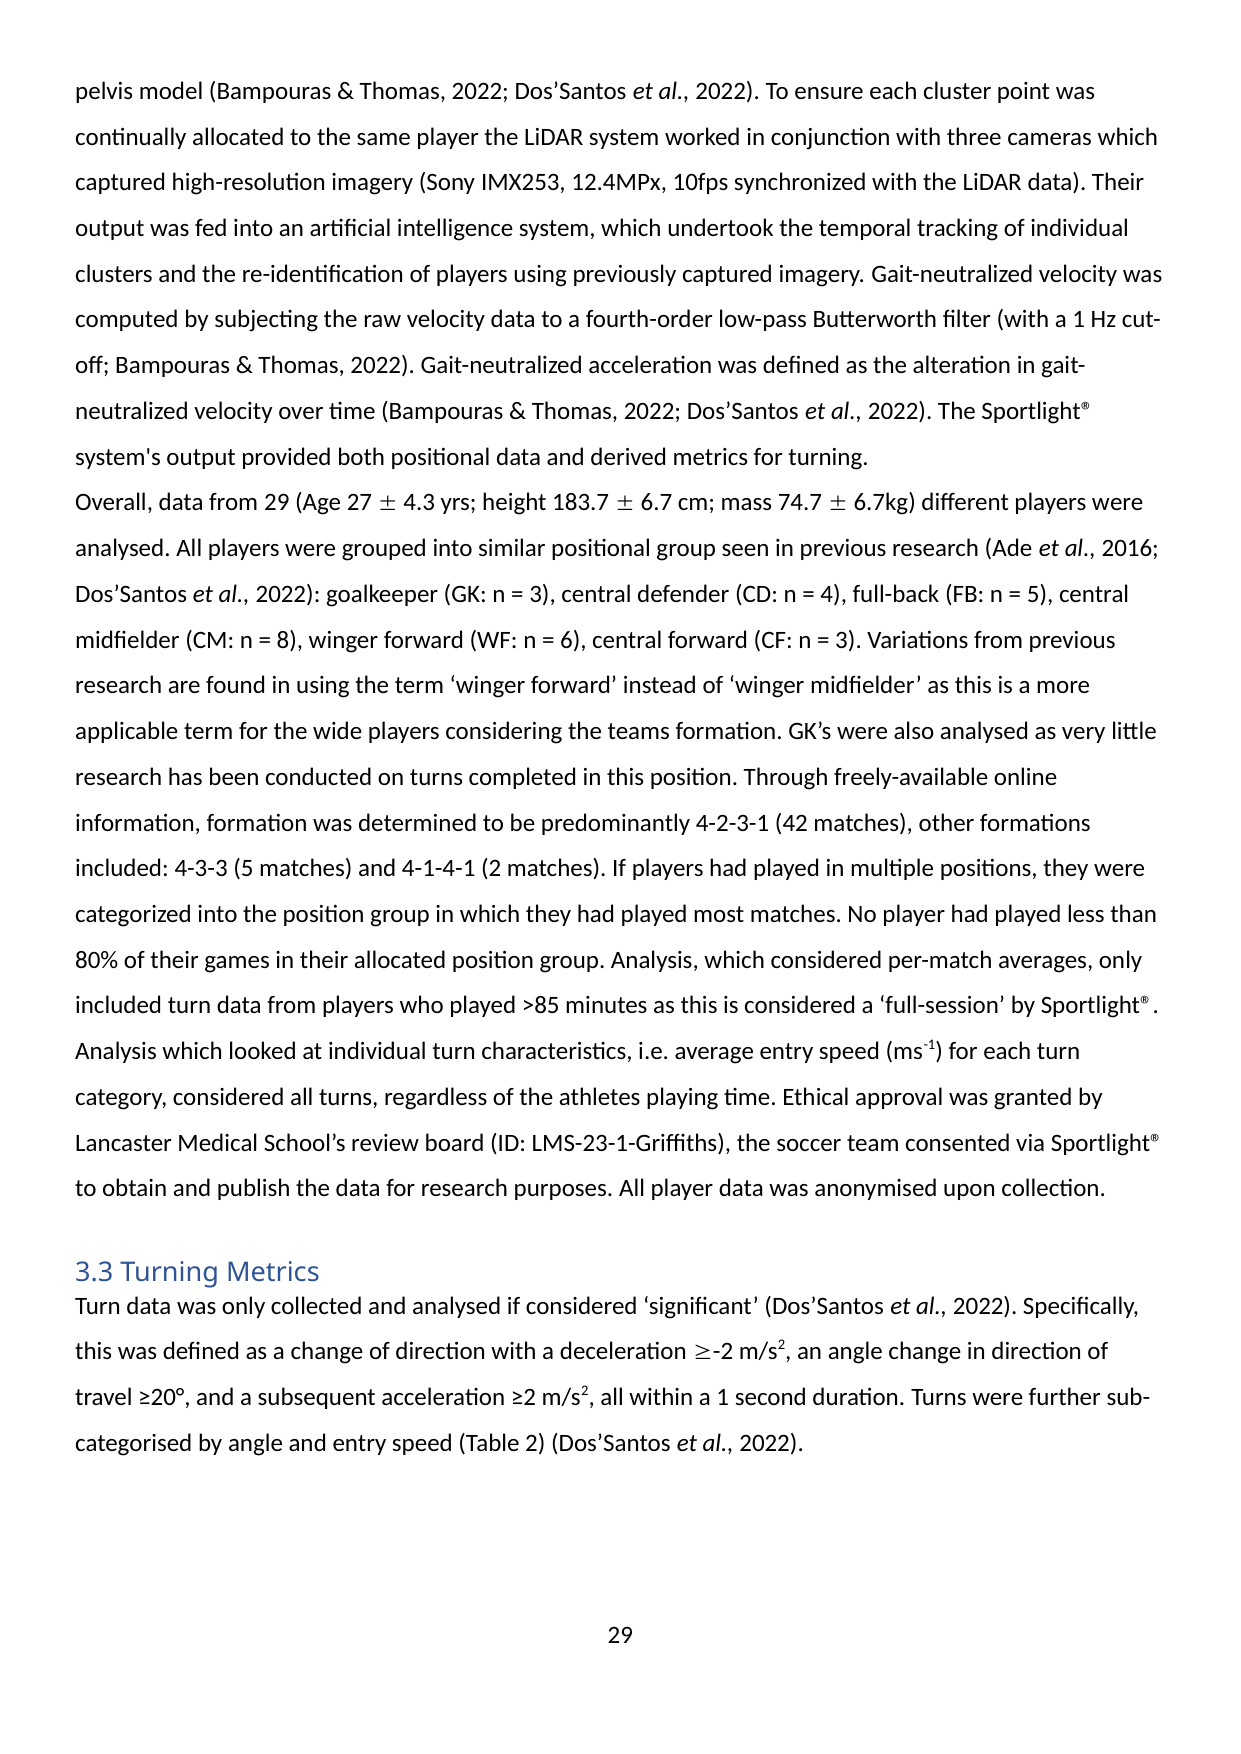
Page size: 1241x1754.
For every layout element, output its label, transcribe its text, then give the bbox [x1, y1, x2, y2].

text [75, 75, 1165, 471]
text Turn data was only collected and analysed if considered ‘significant’ (Dos’Santos et al., 2022). Specifically, this was defined as a change of direction with a deceleration -2 m/s2, an angle change in direction of travel ≥20°, and a subsequent acceleration ≥2 m/s2, all within a 1 second duration. Turns were further sub-categorised by angle and entry speed (Table 2) (Dos’Santos et al., 2022). [75, 1290, 1165, 1457]
subtitle 3.3 Turning Metrics [75, 1253, 1165, 1290]
text Overall, data from 29 (Age 27 4.3 yrs; height 183.7 6.7 cm; mass 74.7 6.7kg) different players were analysed. All players were grouped into similar positional group seen in previous research (Ade et al., 2016; Dos’Santos et al., 2022): goalkeeper (GK: n = 3), central defender (CD: n = 4), full-back (FB: n = 5), central midfielder (CM: n = 8), winger forward (WF: n = 6), central forward (CF: n = 3). Variations from previous research are found in using the term ‘winger forward’ instead of ‘winger midfielder’ as this is a more applicable term for the wide players considering the teams formation. GK’s were also analysed as very little research has been conducted on turns completed in this position. Through freely-available online information, formation was determined to be predominantly 4-2-3-1 (42 matches), other formations included: 4-3-3 (5 matches) and 4-1-4-1 (2 matches). If players had played in multiple positions, they were categorized into the position group in which they had played most matches. No player had played less than 80% of their games in their allocated position group. Analysis, which considered per-match averages, only included turn data from players who played >85 minutes as this is considered a ‘full-session’ by Sportlight®. Analysis which looked at individual turn characteristics, i.e. average entry speed (ms-1) for each turn category, considered all turns, regardless of the athletes playing time. Ethical approval was granted by Lancaster Medical School’s review board (ID: LMS-23-1-Griffiths), the soccer team consented via Sportlight® to obtain and publish the data for research purposes. All player data was anonymised upon collection. [75, 487, 1165, 1203]
